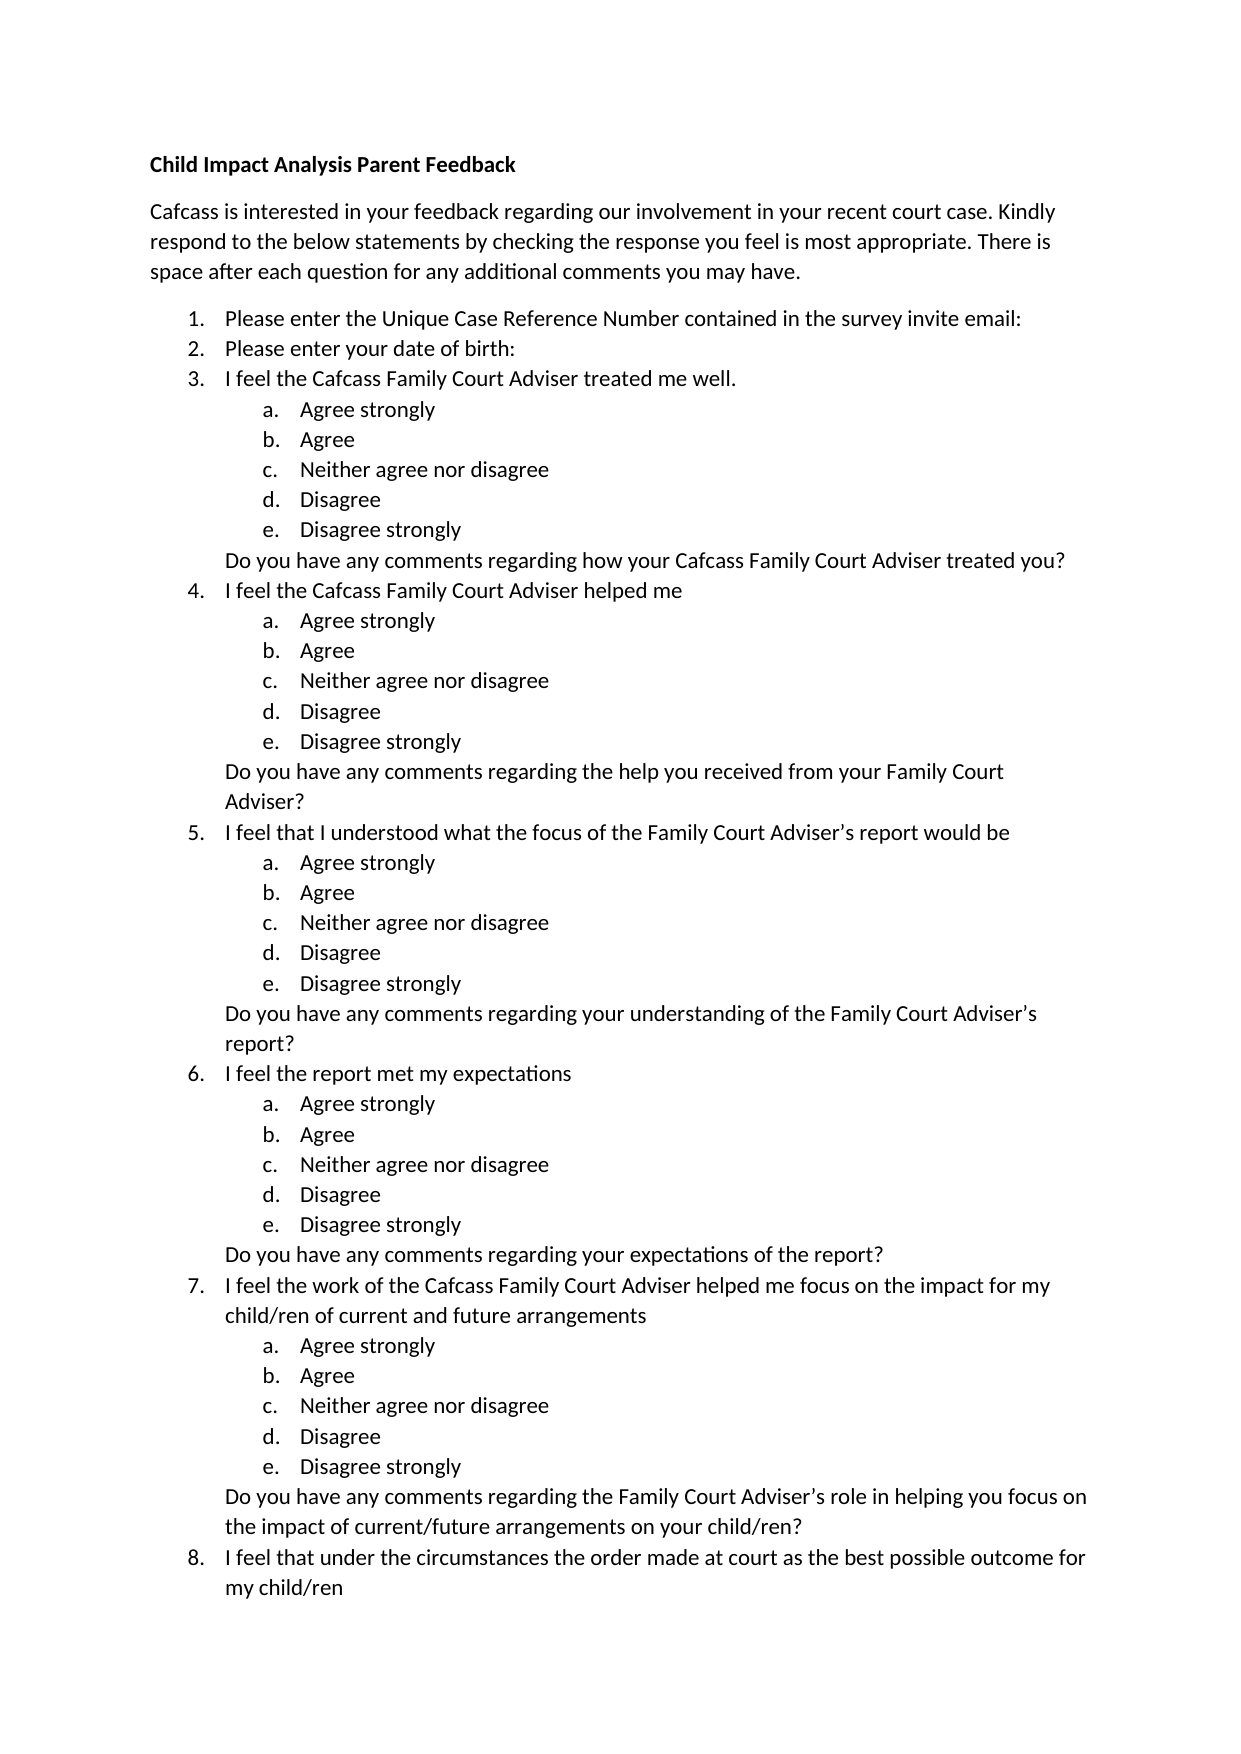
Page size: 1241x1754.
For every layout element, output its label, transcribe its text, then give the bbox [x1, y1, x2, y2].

list Disagree strongly [262, 516, 1090, 544]
list I feel the Cafcass Family Court Adviser treated me well. [187, 364, 1090, 393]
list Disagree [262, 697, 1090, 725]
list Disagree [262, 1422, 1090, 1450]
list Disagree strongly [262, 969, 1090, 997]
list I feel that under the circumstances the order made at court as the best possible outcome for my child/ren [187, 1543, 1090, 1601]
list I feel the report met my expectations [187, 1059, 1090, 1087]
list Disagree [262, 938, 1090, 967]
list Neither agree nor disagree [262, 1150, 1090, 1178]
list Do you have any comments regarding how your Cafcass Family Court Adviser treated you? [225, 546, 1090, 574]
list Agree strongly [262, 1331, 1090, 1359]
list Neither agree nor disagree [262, 1392, 1090, 1420]
list Agree strongly [262, 395, 1090, 423]
list Neither agree nor disagree [262, 908, 1090, 936]
list I feel that I understood what the focus of the Family Court Adviser’s report would be [187, 818, 1090, 846]
list Please enter the Unique Case Reference Number contained in the survey invite email: [187, 304, 1090, 332]
list Do you have any comments regarding your understanding of the Family Court Adviser’s report? [225, 999, 1090, 1057]
list Disagree [262, 1180, 1090, 1208]
list Disagree strongly [262, 1452, 1090, 1480]
list Agree strongly [262, 1089, 1090, 1118]
list Agree strongly [262, 606, 1090, 634]
list I feel the Cafcass Family Court Adviser helped me [187, 576, 1090, 604]
list Do you have any comments regarding the help you received from your Family Court Adviser? [225, 757, 1090, 816]
list Agree [262, 636, 1090, 664]
list Agree [262, 1120, 1090, 1148]
list Neither agree nor disagree [262, 455, 1090, 483]
list Disagree [262, 485, 1090, 513]
list Agree strongly [262, 848, 1090, 876]
text Child Impact Analysis Parent Feedback [150, 150, 1090, 178]
list Agree [262, 878, 1090, 906]
text Cafcass is interested in your feedback regarding our involvement in your recent court case. Kindly respond to the below statements by checking the response you feel is most appropriate. There is space after each question for any additional comments you may have. [150, 197, 1090, 285]
list Neither agree nor disagree [262, 667, 1090, 695]
list I feel the work of the Cafcass Family Court Adviser helped me focus on the impact for my child/ren of current and future arrangements [187, 1271, 1090, 1329]
list Do you have any comments regarding your expectations of the report? [225, 1241, 1090, 1269]
list Disagree strongly [262, 1210, 1090, 1238]
list Agree [262, 1361, 1090, 1389]
list Please enter your date of birth: [187, 334, 1090, 362]
list Agree [262, 425, 1090, 453]
list Do you have any comments regarding the Family Court Adviser’s role in helping you focus on the impact of current/future arrangements on your child/ren? [225, 1482, 1090, 1541]
list Disagree strongly [262, 727, 1090, 755]
